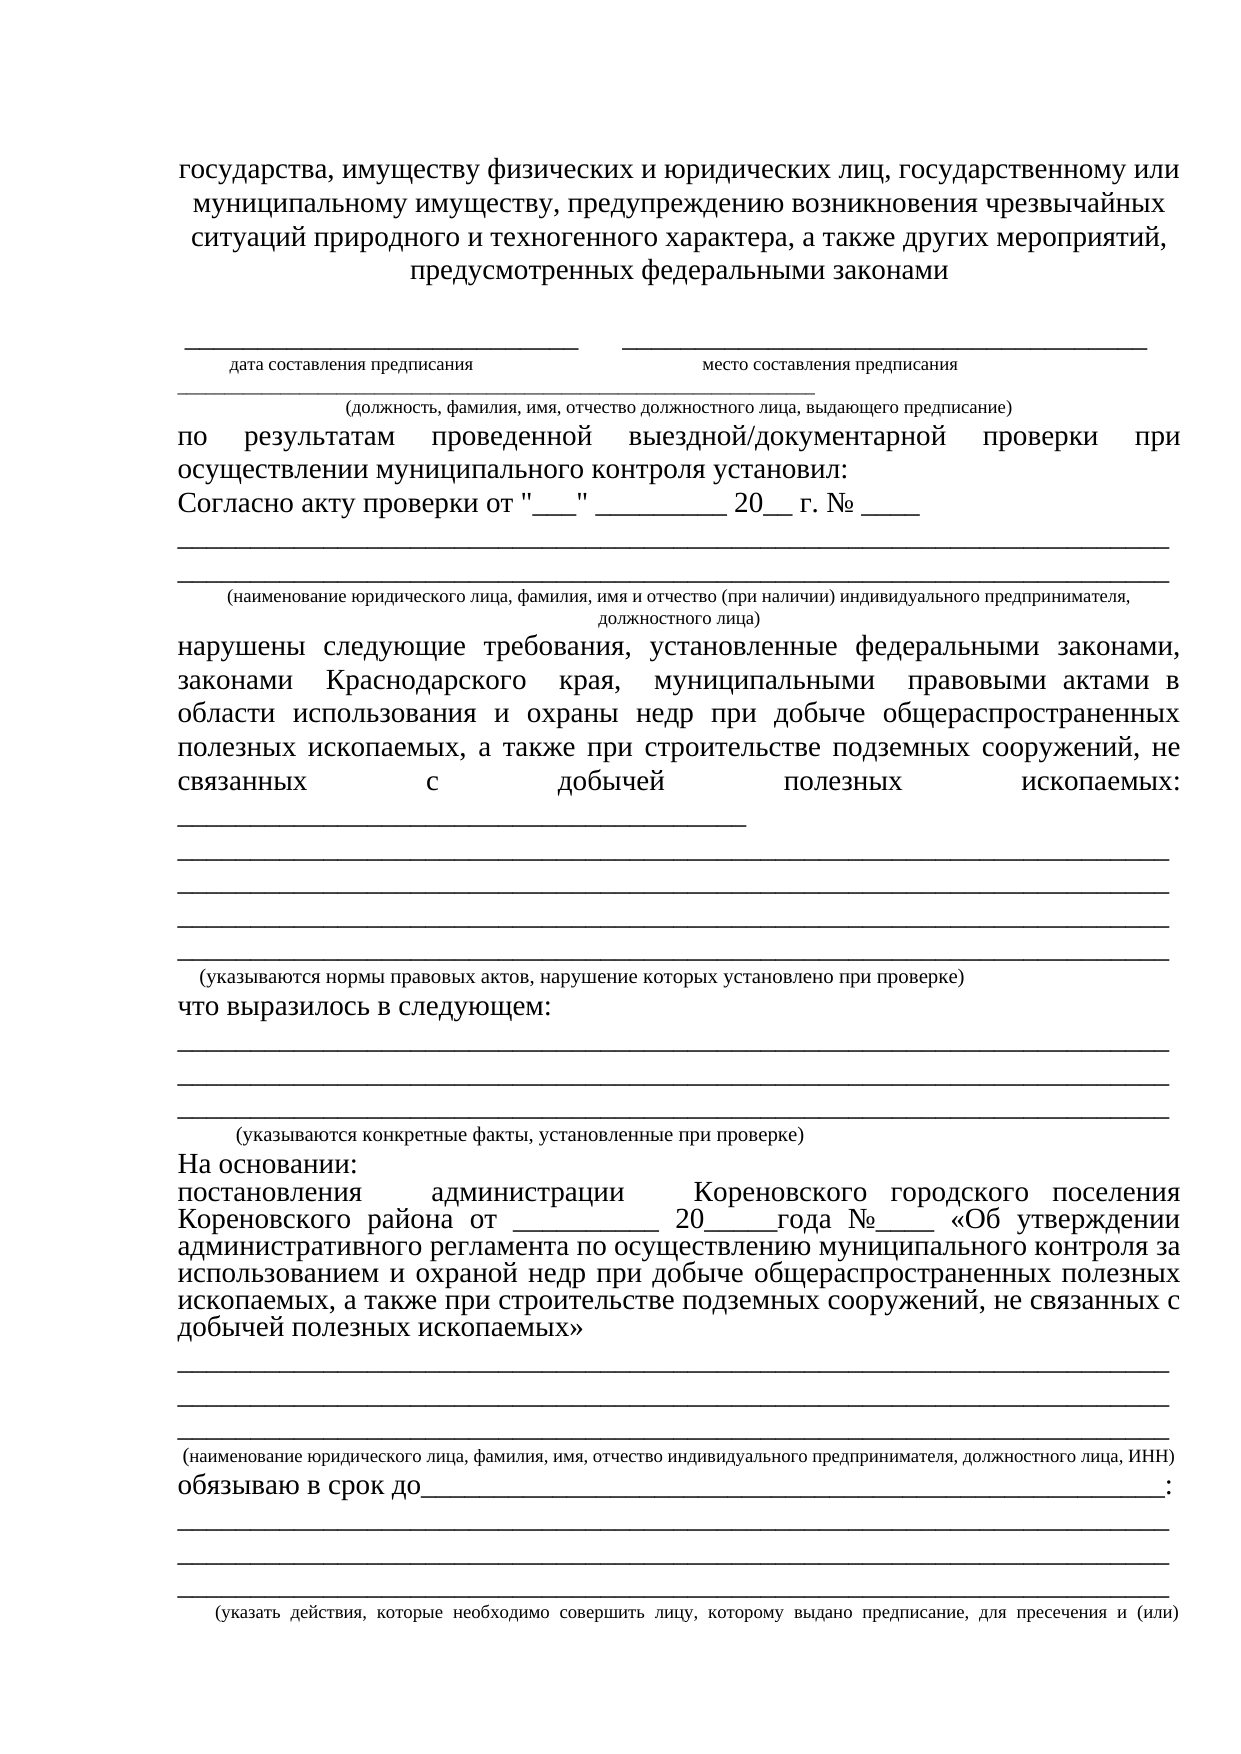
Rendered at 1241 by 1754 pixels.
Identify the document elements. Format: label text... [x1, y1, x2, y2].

text ____________________________________________________________________ [177, 552, 1181, 585]
text дата составления предписания место составления предписания [177, 353, 1181, 374]
text ____________________________________________________________________ [177, 1021, 1181, 1055]
text ____________________________________________________________________ [177, 1534, 1181, 1567]
text ____________________________________________________________________ [177, 1500, 1181, 1534]
text ____________________________________________________________________ [177, 1055, 1181, 1088]
text На основании: [177, 1146, 1181, 1180]
text Согласно акту проверки от "___" _________ 20__ г. № ____ [177, 485, 1181, 518]
text (указываются нормы правовых актов, нарушение которых установлено при проверке) [177, 964, 1181, 988]
text постановления администрации Кореновского городского поселения Кореновского района от __________ 20_____года №____ «Об утверждении административного регламента по осуществлению муниципального контроля за использованием и охраной недр при добыче общераспространенных полезных ископаемых, а также при строительстве подземных сооружений, не связанных с добычей полезных ископаемых» [177, 1180, 1181, 1342]
text по результатам проведенной выездной/документарной проверки при осуществлении муниципального контроля установил: [177, 418, 1181, 485]
text (наименование юридического лица, фамилия, имя, отчество индивидуального предпринимателя, должностного лица, ИНН) [177, 1443, 1181, 1467]
text ___________________________ ____________________________________ [177, 319, 1181, 353]
text ____________________________________________________________________ [177, 1342, 1181, 1376]
text ____________________________________________________________________ [177, 1376, 1181, 1409]
text ____________________________________________________________________ [177, 1567, 1181, 1601]
text ____________________________________________________________________ [177, 374, 1181, 396]
text обязываю в срок до___________________________________________________: [177, 1467, 1181, 1500]
text ____________________________________________________________________ [177, 1088, 1181, 1122]
text (наименование юридического лица, фамилия, имя и отчество (при наличии) индивидуального предпринимателя, должностного лица) [177, 585, 1181, 628]
text (должность, фамилия, имя, отчество должностного лица, выдающего предписание) [177, 396, 1181, 418]
text нарушены следующие требования, установленные федеральными законами, законами Краснодарского края, муниципальными правовыми актами в области использования и охраны недр при добыче общераспространенных полезных ископаемых, а также при строительстве подземных сооружений, не связанных с добычей полезных ископаемых: _______________________________________ [177, 628, 1181, 830]
text ____________________________________________________________________ [177, 518, 1181, 552]
text (указываются конкретные факты, установленные при проверке) [177, 1122, 1181, 1146]
text ____________________________________________________________________ [177, 1409, 1181, 1443]
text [177, 152, 1181, 286]
text ________________________________________________________________________________________________________________________________________________________________________________________________________________________________________________________________________________ [177, 830, 1181, 964]
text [177, 1601, 1181, 1623]
text что выразилось в следующем: [177, 988, 1181, 1021]
